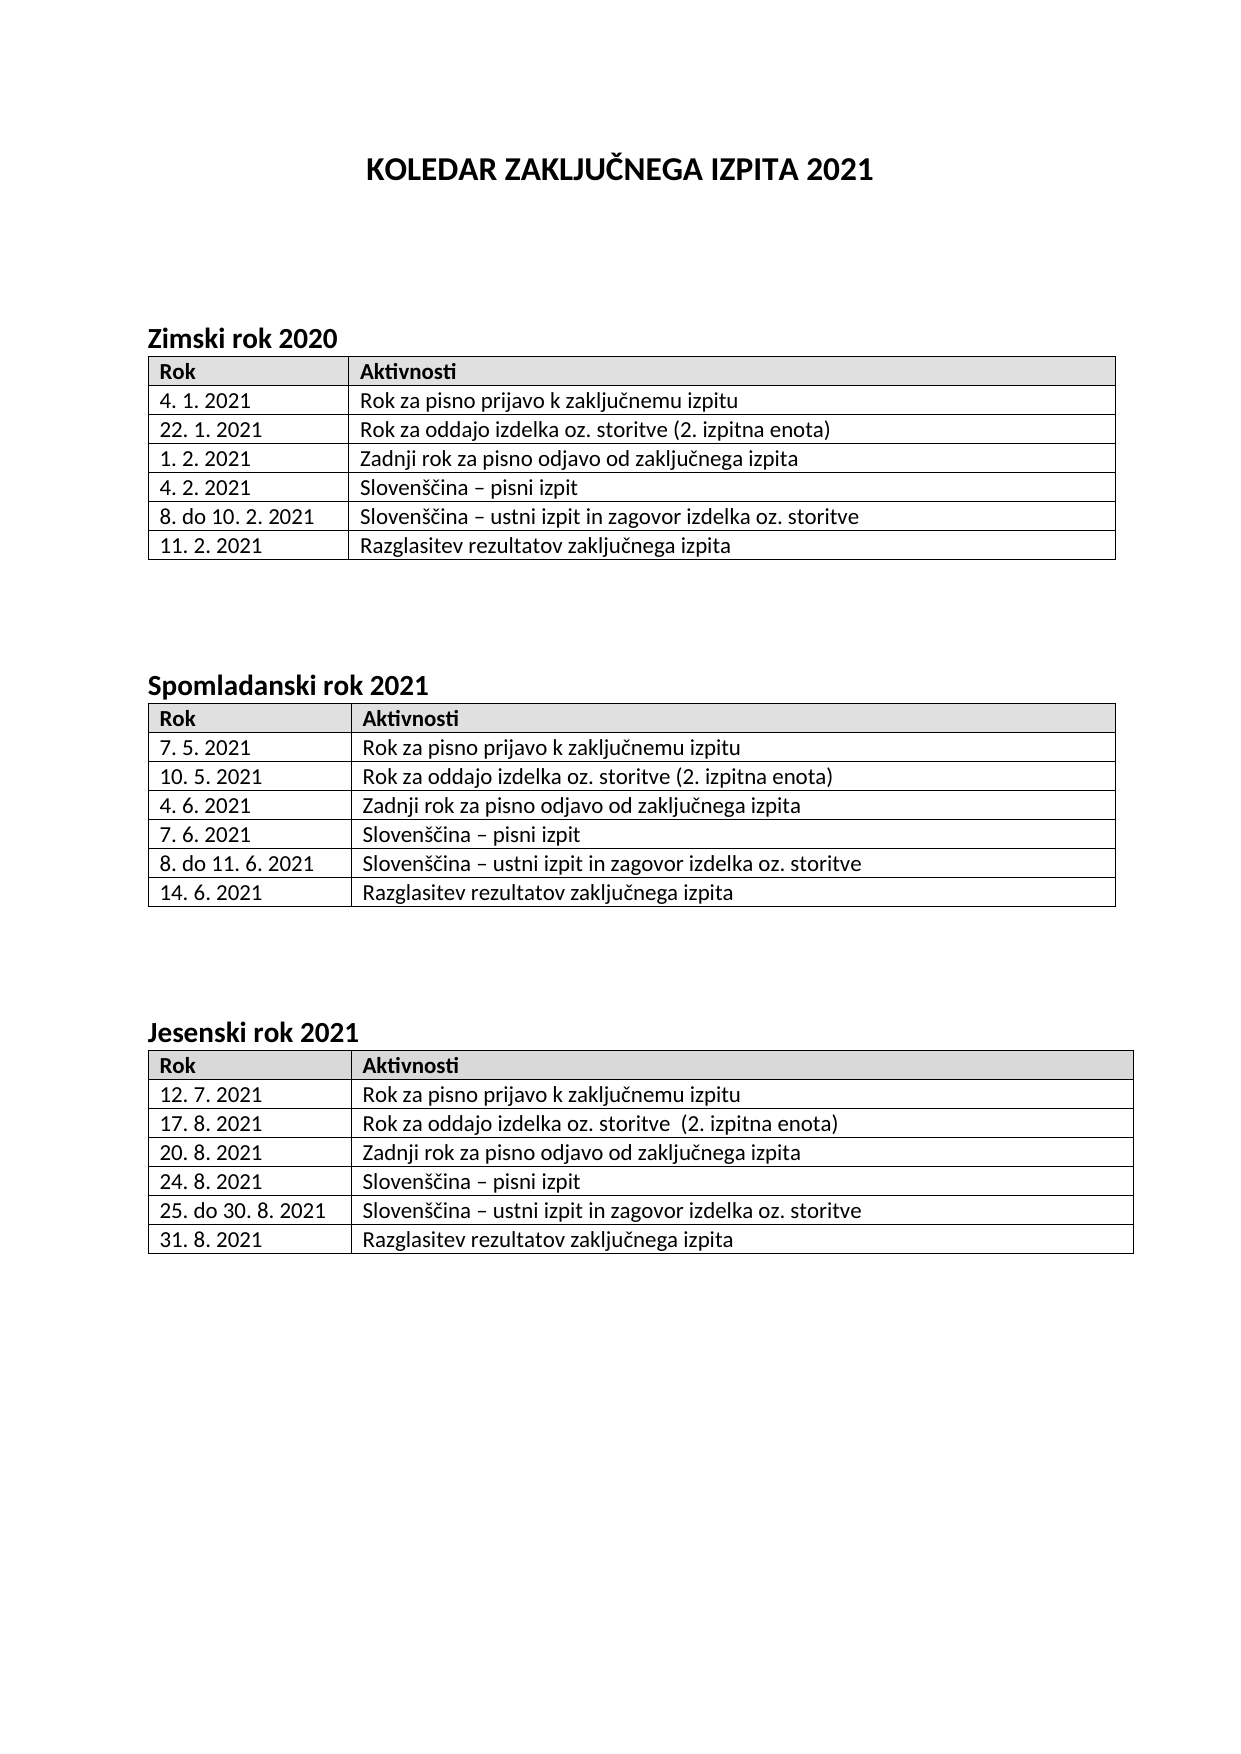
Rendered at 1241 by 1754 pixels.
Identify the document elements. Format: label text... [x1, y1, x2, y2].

table_cell Rok za oddajo izdelka oz. storitve (2. izpitna enota) [349, 415, 1115, 443]
text Jesenski rok 2021 [148, 1014, 1093, 1050]
table_header Rok [149, 1051, 351, 1079]
text KOLEDAR ZAKLJUČNEGA IZPITA 2021 [148, 148, 1093, 188]
table_cell 25. do 30. 8. 2021 [149, 1196, 351, 1224]
table_cell 4. 6. 2021 [149, 791, 351, 819]
table_cell Zadnji rok za pisno odjavo od zaključnega izpita [352, 791, 1115, 819]
table_cell Rok za oddajo izdelka oz. storitve (2. izpitna enota) [352, 1109, 1133, 1137]
table_cell 7. 5. 2021 [149, 733, 351, 761]
table_cell Rok za pisno prijavo k zaključnemu izpitu [349, 386, 1115, 414]
table_cell Rok za pisno prijavo k zaključnemu izpitu [352, 1080, 1133, 1108]
table_cell Slovenščina – ustni izpit in zagovor izdelka oz. storitve [352, 1196, 1133, 1224]
table_cell 31. 8. 2021 [149, 1225, 351, 1253]
table_header Aktivnosti [352, 1051, 1133, 1079]
table_cell 22. 1. 2021 [149, 415, 348, 443]
text Zimski rok 2020 [148, 320, 1093, 356]
table_cell 4. 2. 2021 [149, 473, 348, 501]
table_cell Zadnji rok za pisno odjavo od zaključnega izpita [349, 444, 1115, 472]
table_cell 20. 8. 2021 [149, 1138, 351, 1166]
table_cell Razglasitev rezultatov zaključnega izpita [352, 878, 1115, 906]
table_cell 11. 2. 2021 [149, 531, 348, 559]
table_header Rok [149, 704, 351, 732]
table_cell Slovenščina – pisni izpit [349, 473, 1115, 501]
table_cell 7. 6. 2021 [149, 820, 351, 848]
table_cell 24. 8. 2021 [149, 1167, 351, 1195]
table_cell Razglasitev rezultatov zaključnega izpita [349, 531, 1115, 559]
text Spomladanski rok 2021 [148, 667, 1093, 703]
table_cell 4. 1. 2021 [149, 386, 348, 414]
table_cell Rok za oddajo izdelka oz. storitve (2. izpitna enota) [352, 762, 1115, 790]
table_cell 8. do 10. 2. 2021 [149, 502, 348, 530]
table_cell Slovenščina – ustni izpit in zagovor izdelka oz. storitve [352, 849, 1115, 877]
table_cell Zadnji rok za pisno odjavo od zaključnega izpita [352, 1138, 1133, 1166]
table_cell Rok za pisno prijavo k zaključnemu izpitu [352, 733, 1115, 761]
table_cell 8. do 11. 6. 2021 [149, 849, 351, 877]
table_cell Slovenščina – pisni izpit [352, 1167, 1133, 1195]
table_cell 14. 6. 2021 [149, 878, 351, 906]
table_header Aktivnosti [352, 704, 1115, 732]
table_cell Razglasitev rezultatov zaključnega izpita [352, 1225, 1133, 1253]
table_cell 1. 2. 2021 [149, 444, 348, 472]
table_cell 17. 8. 2021 [149, 1109, 351, 1137]
table_cell Slovenščina – ustni izpit in zagovor izdelka oz. storitve [349, 502, 1115, 530]
table_cell Slovenščina – pisni izpit [352, 820, 1115, 848]
table_header Rok [149, 357, 348, 385]
table_cell 12. 7. 2021 [149, 1080, 351, 1108]
table_cell 10. 5. 2021 [149, 762, 351, 790]
table_header Aktivnosti [349, 357, 1115, 385]
